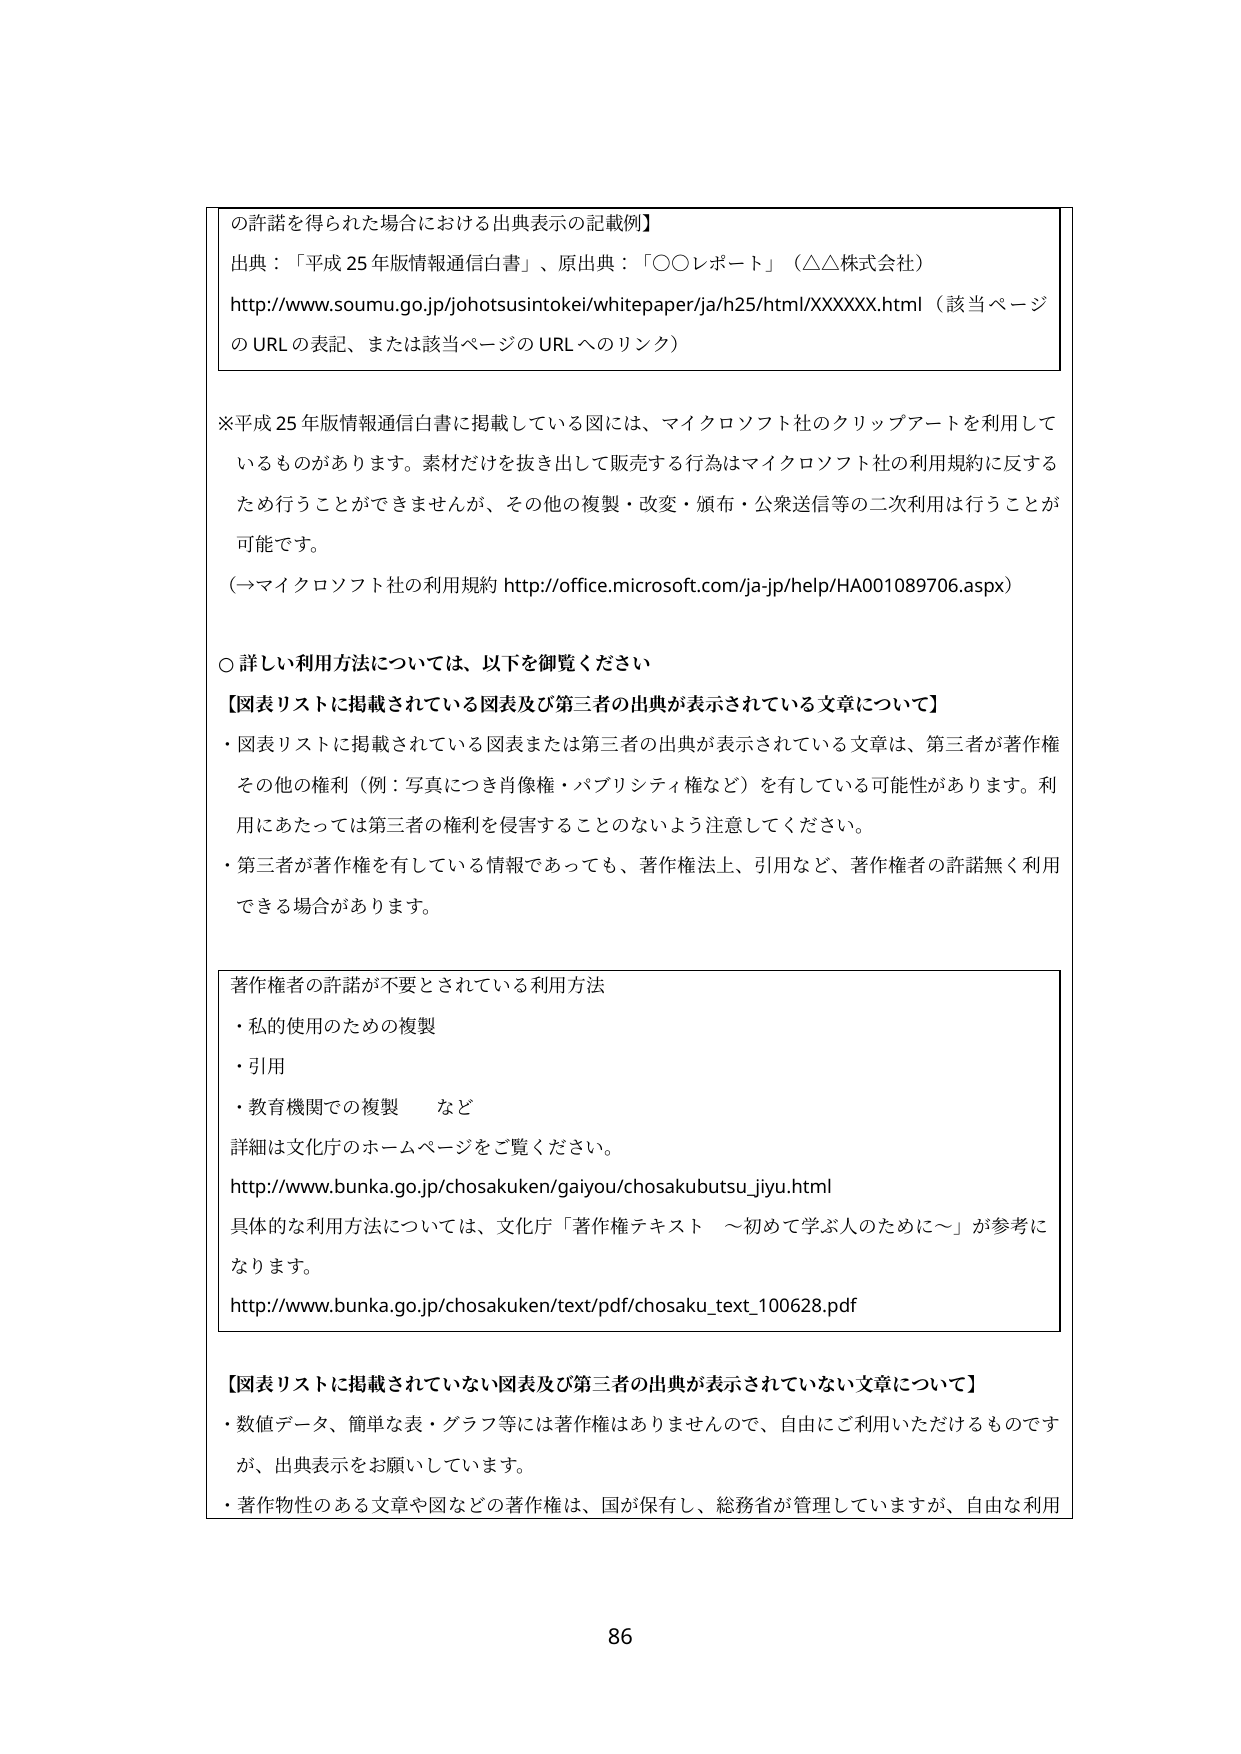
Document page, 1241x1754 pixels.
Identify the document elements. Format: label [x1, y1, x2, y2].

table_header [207, 208, 1072, 1518]
